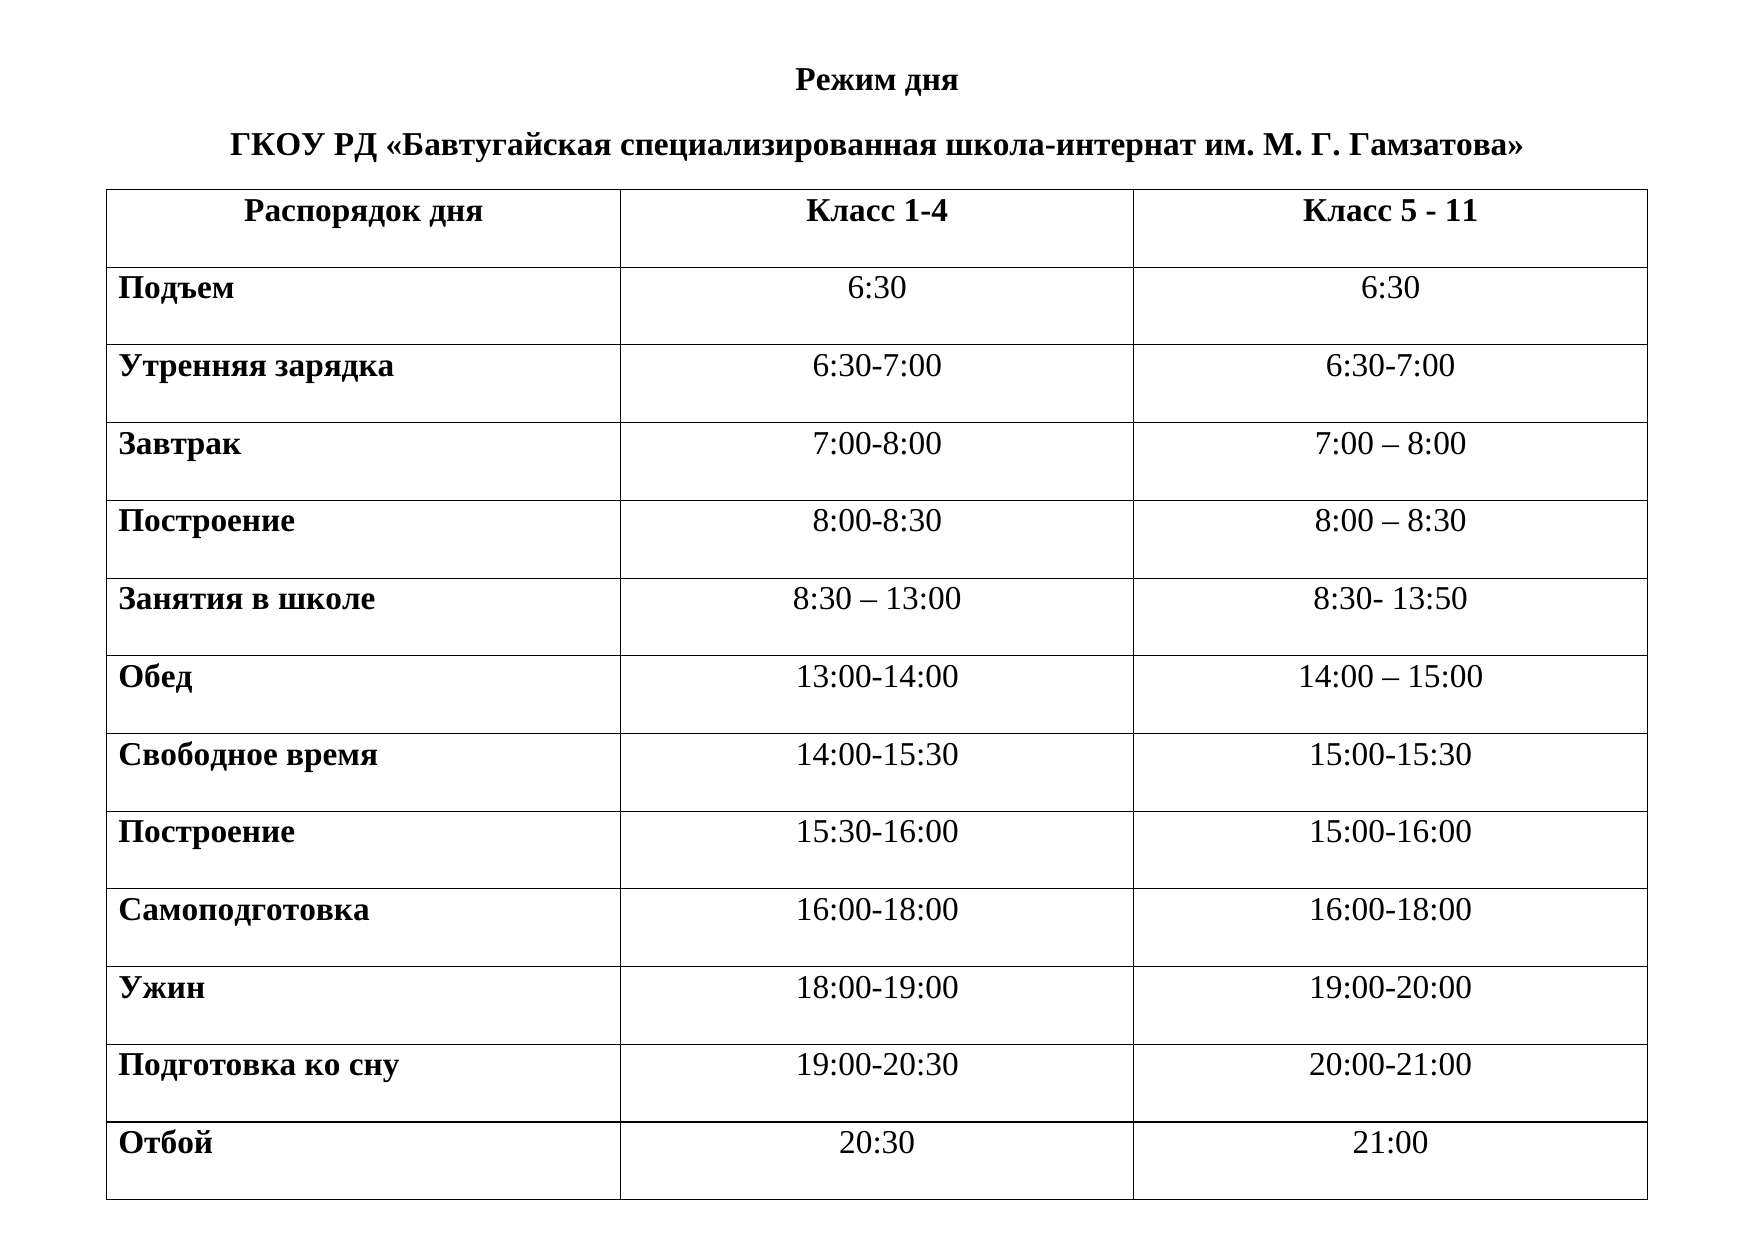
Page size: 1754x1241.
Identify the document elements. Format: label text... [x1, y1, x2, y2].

table_cell 14:00-15:30 [621, 734, 1133, 811]
table_cell 15:30-16:00 [621, 812, 1133, 888]
table_cell 14:00 – 15:00 [1134, 656, 1647, 733]
table_cell 19:00-20:00 [1134, 967, 1647, 1044]
table_header Класс 5 - 11 [1134, 190, 1647, 267]
table_cell Ужин [107, 967, 620, 1044]
table_cell Построение [107, 812, 620, 888]
table_cell 16:00-18:00 [1134, 889, 1647, 966]
table_cell Построение [107, 501, 620, 577]
table_cell 7:00-8:00 [621, 423, 1133, 500]
table_cell 19:00-20:30 [621, 1045, 1133, 1121]
table_cell 15:00-16:00 [1134, 812, 1647, 888]
table_cell Обед [107, 656, 620, 733]
text Режим дня [118, 59, 1636, 97]
table_cell Занятия в школе [107, 579, 620, 655]
table_cell 8:30- 13:50 [1134, 579, 1647, 655]
table_cell 6:30 [621, 268, 1133, 344]
table_cell Подготовка ко сну [107, 1045, 620, 1121]
table_cell 6:30-7:00 [621, 345, 1133, 422]
table_cell 8:00-8:30 [621, 501, 1133, 577]
table_cell 18:00-19:00 [621, 967, 1133, 1044]
table_cell 21:00 [1134, 1123, 1647, 1199]
table_cell Свободное время [107, 734, 620, 811]
table_cell 20:00-21:00 [1134, 1045, 1647, 1121]
table_cell 6:30-7:00 [1134, 345, 1647, 422]
table_cell 16:00-18:00 [621, 889, 1133, 966]
table_cell Отбой [107, 1123, 620, 1199]
table_cell 20:30 [621, 1123, 1133, 1199]
table_cell 6:30 [1134, 268, 1647, 344]
table_cell Подъем [107, 268, 620, 344]
table_cell Утренняя зарядка [107, 345, 620, 422]
table_cell 15:00-15:30 [1134, 734, 1647, 811]
table_cell 8:00 – 8:30 [1134, 501, 1647, 577]
table_cell Завтрак [107, 423, 620, 500]
table_header Распорядок дня [107, 190, 620, 267]
table_header Класс 1-4 [621, 190, 1133, 267]
table_cell Самоподготовка [107, 889, 620, 966]
text ГКОУ РД «Бавтугайская специализированная школа-интернат им. М. Г. Гамзатова» [118, 124, 1636, 162]
table_cell 8:30 – 13:00 [621, 579, 1133, 655]
table_cell 13:00-14:00 [621, 656, 1133, 733]
table_cell 7:00 – 8:00 [1134, 423, 1647, 500]
